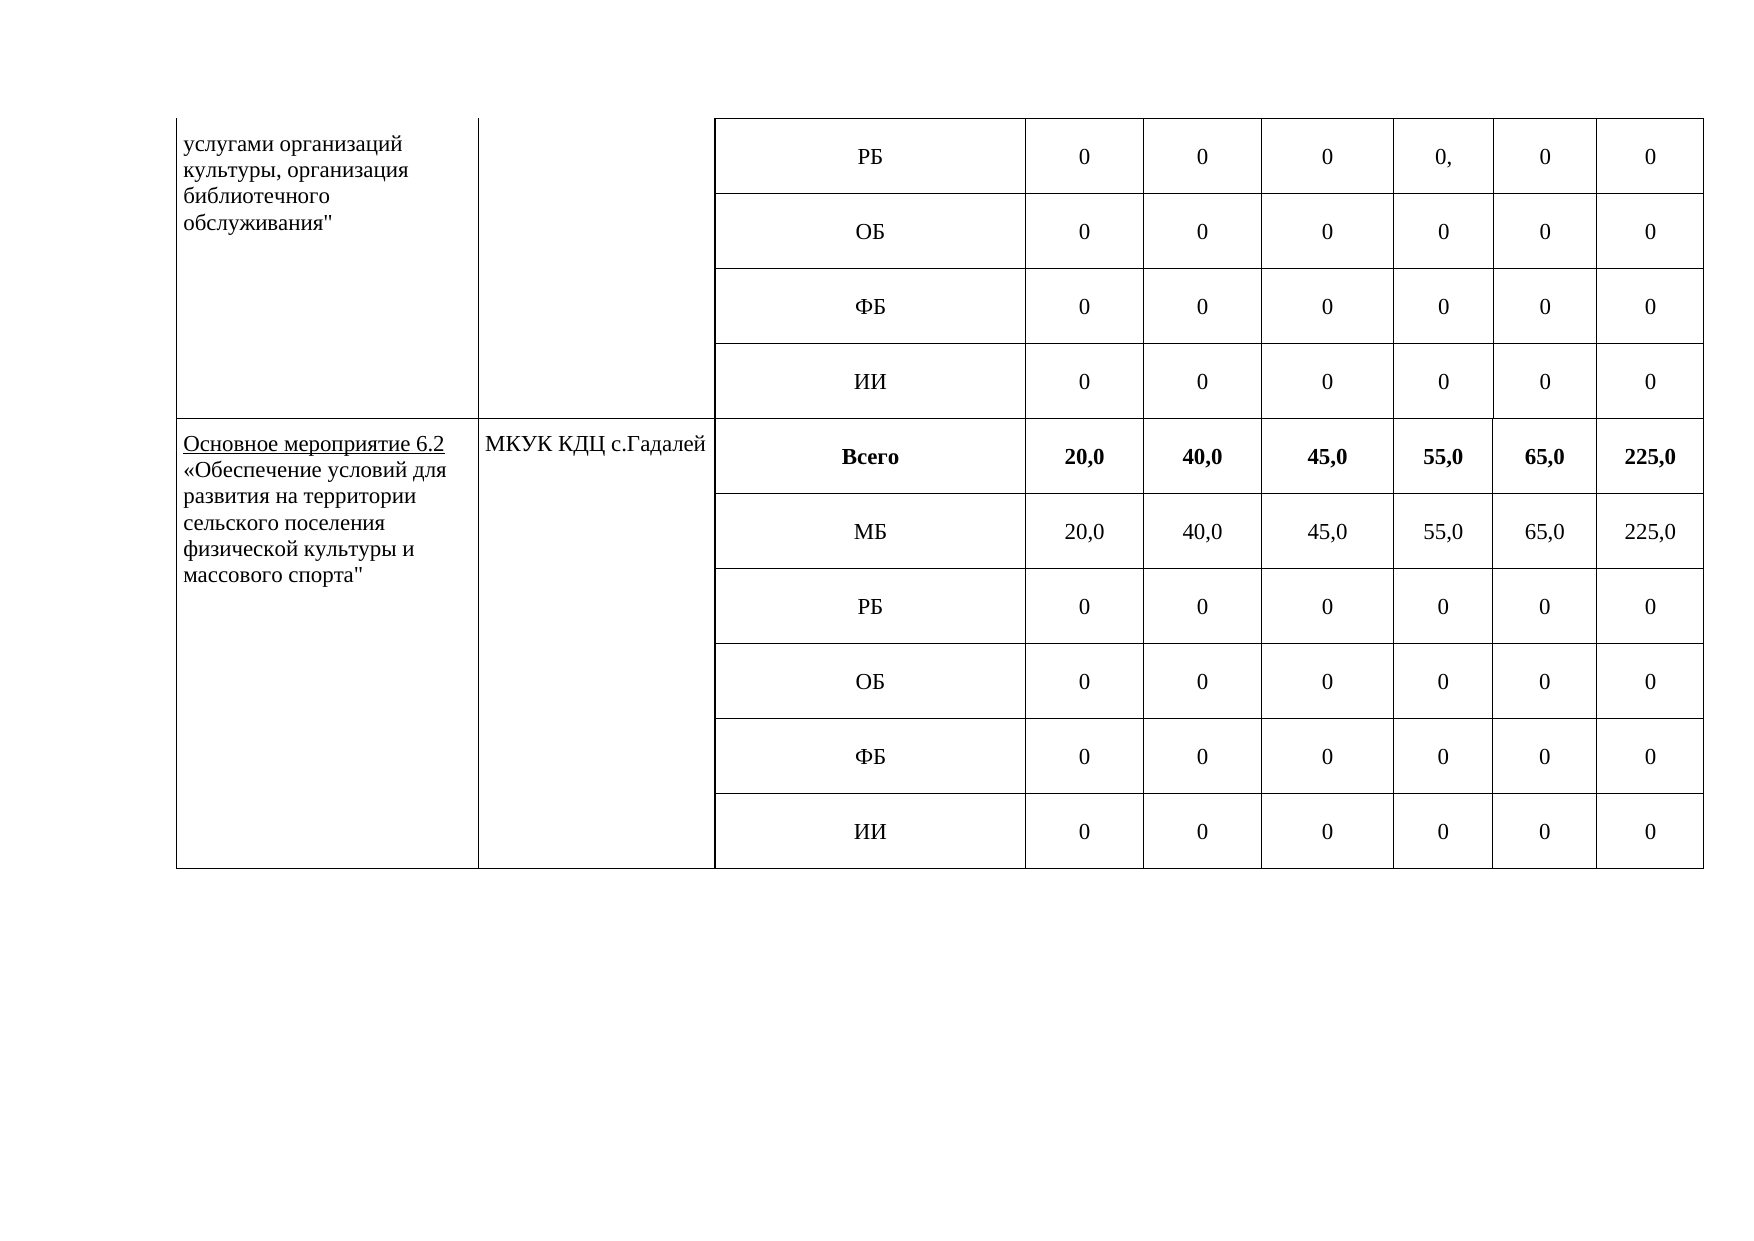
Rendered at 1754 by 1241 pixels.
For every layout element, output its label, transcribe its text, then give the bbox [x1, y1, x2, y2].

table_cell 0, [1394, 119, 1493, 193]
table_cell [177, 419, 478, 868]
table_cell ОБ [716, 194, 1025, 268]
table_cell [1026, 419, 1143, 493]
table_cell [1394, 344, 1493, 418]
table_cell 0 [1494, 119, 1596, 193]
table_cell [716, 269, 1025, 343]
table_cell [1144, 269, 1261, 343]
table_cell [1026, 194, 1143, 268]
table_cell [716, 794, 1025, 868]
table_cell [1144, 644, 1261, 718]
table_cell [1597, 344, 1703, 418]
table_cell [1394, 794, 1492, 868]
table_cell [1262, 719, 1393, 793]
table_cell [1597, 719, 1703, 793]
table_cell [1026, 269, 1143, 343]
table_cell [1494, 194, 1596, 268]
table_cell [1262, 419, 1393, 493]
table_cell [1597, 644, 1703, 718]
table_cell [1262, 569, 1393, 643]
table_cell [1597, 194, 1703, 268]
table_cell 0 [1262, 119, 1393, 193]
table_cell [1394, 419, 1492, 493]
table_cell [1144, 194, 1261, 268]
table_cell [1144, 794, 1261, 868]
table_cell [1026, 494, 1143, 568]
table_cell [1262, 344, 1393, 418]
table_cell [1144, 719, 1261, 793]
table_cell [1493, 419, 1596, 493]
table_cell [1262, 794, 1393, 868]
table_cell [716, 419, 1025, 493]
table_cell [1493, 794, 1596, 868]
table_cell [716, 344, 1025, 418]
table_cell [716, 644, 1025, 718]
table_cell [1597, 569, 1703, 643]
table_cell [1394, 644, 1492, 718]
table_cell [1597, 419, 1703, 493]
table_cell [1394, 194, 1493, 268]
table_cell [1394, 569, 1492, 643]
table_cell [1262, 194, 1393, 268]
table_cell 0 [1026, 119, 1143, 193]
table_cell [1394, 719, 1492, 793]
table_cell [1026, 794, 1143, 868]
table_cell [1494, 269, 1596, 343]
table_cell РБ [716, 119, 1025, 193]
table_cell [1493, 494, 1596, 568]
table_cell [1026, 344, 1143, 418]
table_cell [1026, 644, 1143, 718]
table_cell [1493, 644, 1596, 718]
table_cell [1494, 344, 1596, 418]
table_cell 0 [1144, 119, 1261, 193]
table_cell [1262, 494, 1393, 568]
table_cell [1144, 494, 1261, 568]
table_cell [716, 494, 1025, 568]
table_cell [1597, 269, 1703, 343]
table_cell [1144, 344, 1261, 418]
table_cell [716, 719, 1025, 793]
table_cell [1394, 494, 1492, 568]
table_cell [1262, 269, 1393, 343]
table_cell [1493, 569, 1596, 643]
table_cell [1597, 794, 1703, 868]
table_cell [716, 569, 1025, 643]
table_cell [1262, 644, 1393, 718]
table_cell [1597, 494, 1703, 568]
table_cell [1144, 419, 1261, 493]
table_cell 0 [1597, 119, 1703, 193]
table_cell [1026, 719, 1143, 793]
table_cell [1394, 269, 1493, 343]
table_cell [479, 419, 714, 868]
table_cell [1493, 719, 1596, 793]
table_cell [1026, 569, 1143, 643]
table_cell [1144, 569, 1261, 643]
